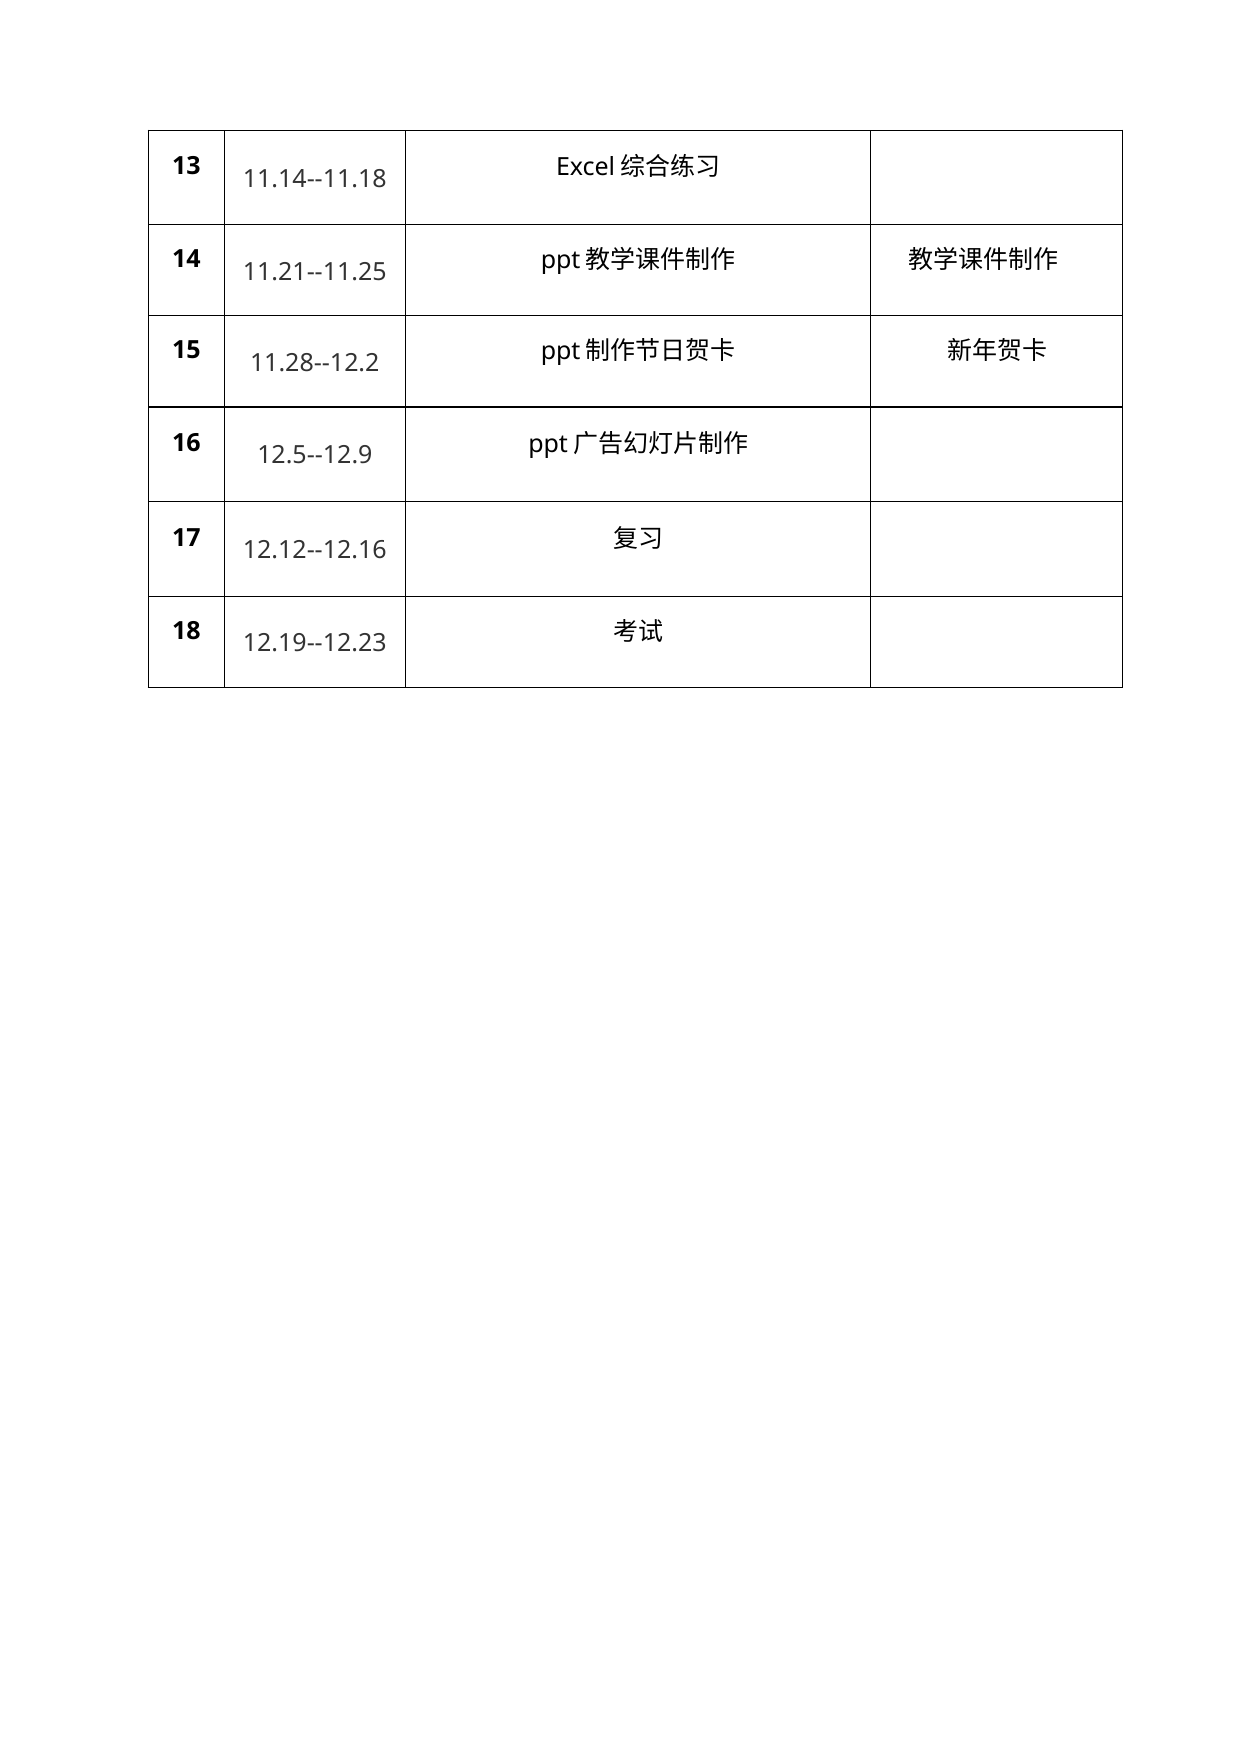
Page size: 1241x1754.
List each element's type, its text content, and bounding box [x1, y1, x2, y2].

table_cell [871, 131, 1122, 224]
table_cell 16 [149, 408, 224, 501]
table_cell [871, 408, 1122, 501]
table_cell 18 [149, 597, 224, 687]
table_cell 12.5--12.9 [225, 408, 405, 501]
table_cell Excel综合练习 [406, 131, 870, 224]
table_cell 复习 [406, 502, 870, 596]
table_cell ppt教学课件制作 [406, 225, 870, 315]
table_cell 新年贺卡 [871, 316, 1122, 406]
table_cell ppt制作节日贺卡 [406, 316, 870, 406]
table_cell 教学课件制作 [871, 225, 1122, 315]
table_cell 11.28--12.2 [225, 316, 405, 406]
table_cell 17 [149, 502, 224, 596]
table_cell ppt广告幻灯片制作 [406, 408, 870, 501]
table_cell 13 [149, 131, 224, 224]
table_cell [871, 502, 1122, 596]
table_cell 14 [149, 225, 224, 315]
table_cell 11.21--11.25 [225, 225, 405, 315]
table_cell 11.14--11.18 [225, 131, 405, 224]
table_cell 考试 [406, 597, 870, 687]
table_cell 15 [149, 316, 224, 406]
table_cell 12.19--12.23 [225, 597, 405, 687]
table_cell 12.12--12.16 [225, 502, 405, 596]
table_cell [871, 597, 1122, 687]
